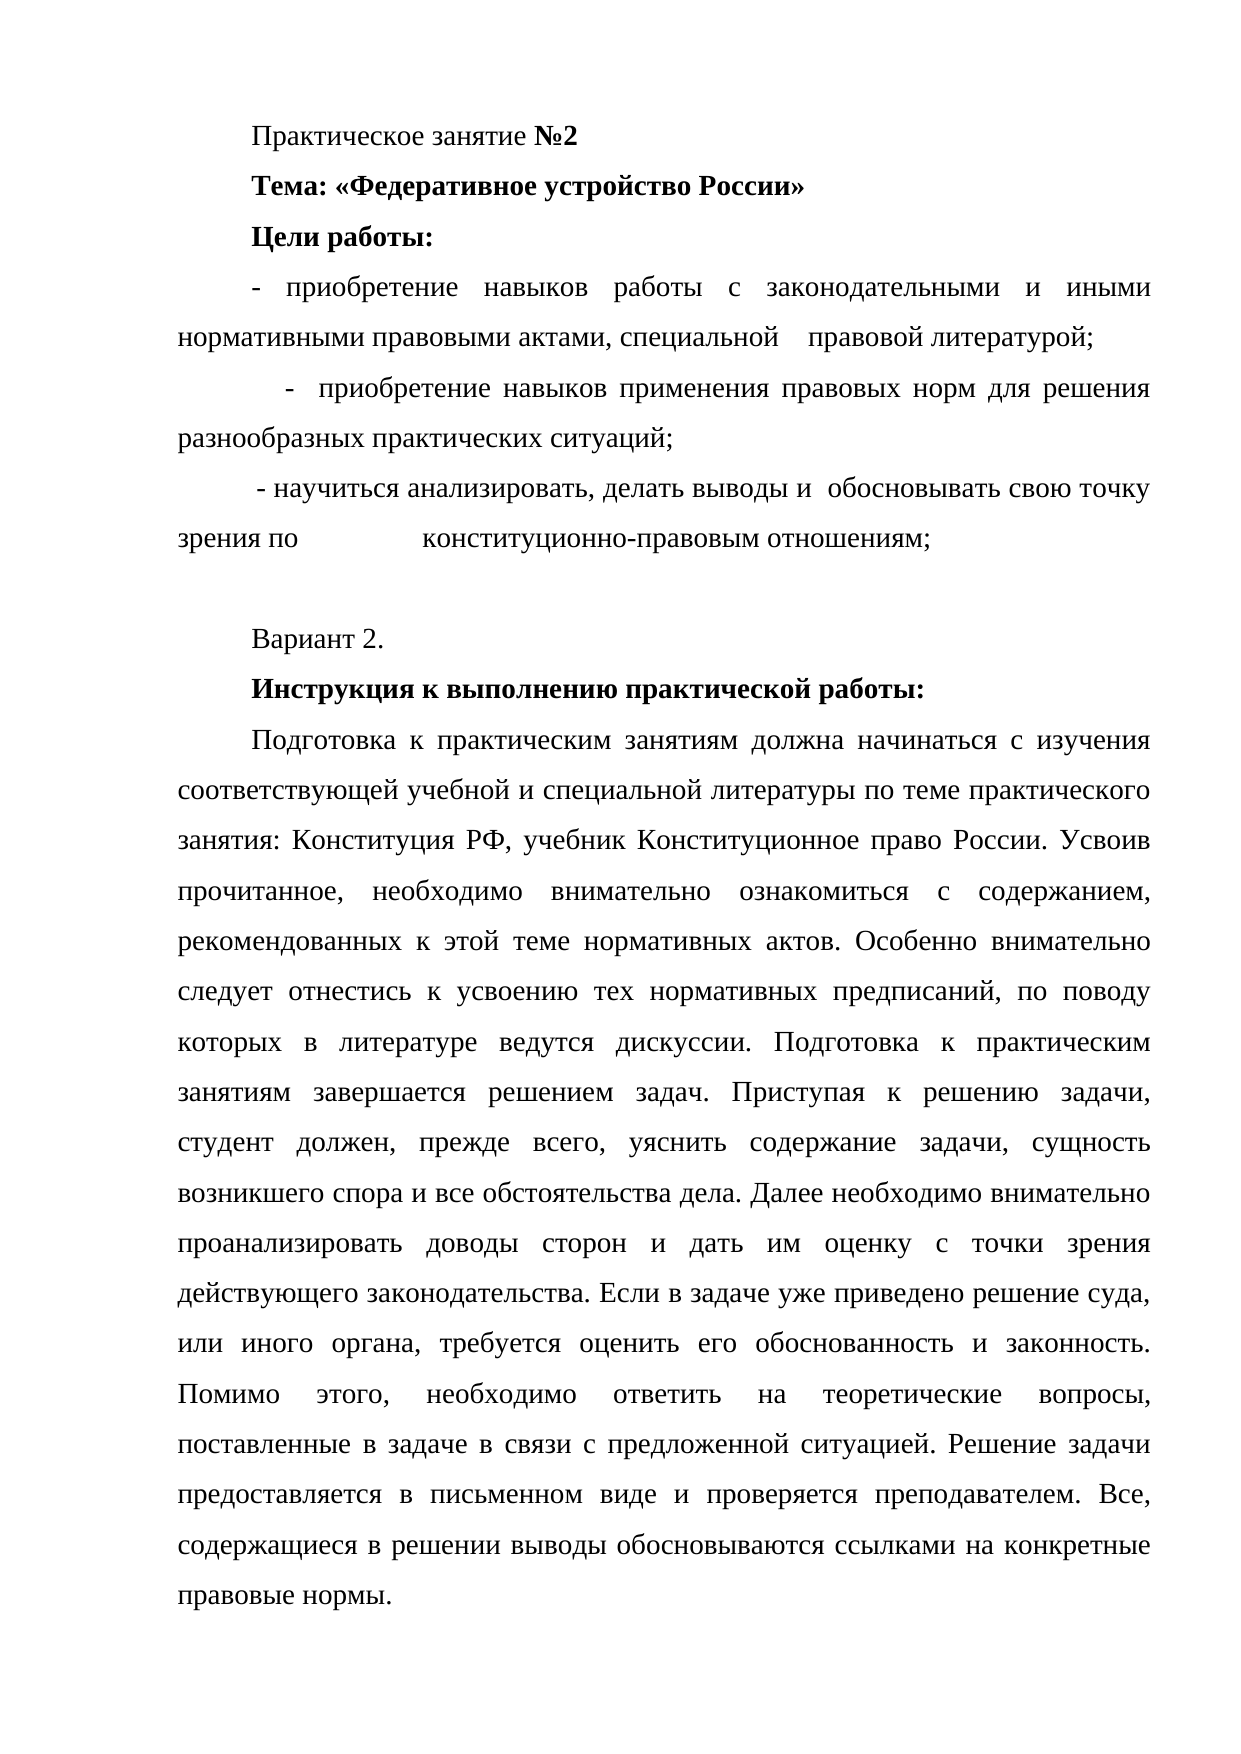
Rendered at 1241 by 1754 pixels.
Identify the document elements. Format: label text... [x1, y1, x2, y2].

text Практическое занятие №2 [177, 118, 1152, 152]
text Инструкция к выполнению практической работы: [177, 672, 1152, 705]
text Тема: «Федеративное устройство России» [177, 168, 1152, 202]
text - приобретение навыков работы с законодательными и иными нормативными правовыми актами, специальной правовой литературой; [177, 269, 1152, 353]
text - приобретение навыков применения правовых норм для решения разнообразных практических ситуаций; [177, 370, 1152, 453]
text Вариант 2. [177, 621, 1152, 655]
text Цели работы: [177, 219, 1152, 252]
text - научиться анализировать, делать выводы и обосновывать свою точку зрения по конституционно-правовым отношениям; [177, 470, 1152, 554]
text Подготовка к практическим занятиям должна начинаться с изучения соответствующей учебной и специальной литературы по теме практического занятия: Конституция РФ, учебник Конституционное право России. Усвоив прочитанное, необходимо внимательно ознакомиться с содержанием, рекомендованных к этой теме нормативных актов. Особенно внимательно следует отнестись к усвоению тех нормативных предписаний, по поводу которых в литературе ведутся дискуссии. Подготовка к практическим занятиям завершается решением задач. Приступая к решению задачи, студент должен, прежде всего, уяснить содержание задачи, сущность возникшего спора и все обстоятельства дела. Далее необходимо внимательно проанализировать доводы сторон и дать им оценку с точки зрения действующего законодательства. Если в задаче уже приведено решение суда, или иного органа, требуется оценить его обоснованность и законность. Помимо этого, необходимо ответить на теоретические вопросы, поставленные в задаче в связи с предложенной ситуацией. Решение задачи предоставляется в письменном виде и проверяется преподавателем. Все, содержащиеся в решении выводы обосновываются ссылками на конкретные правовые нормы. [177, 722, 1152, 1611]
